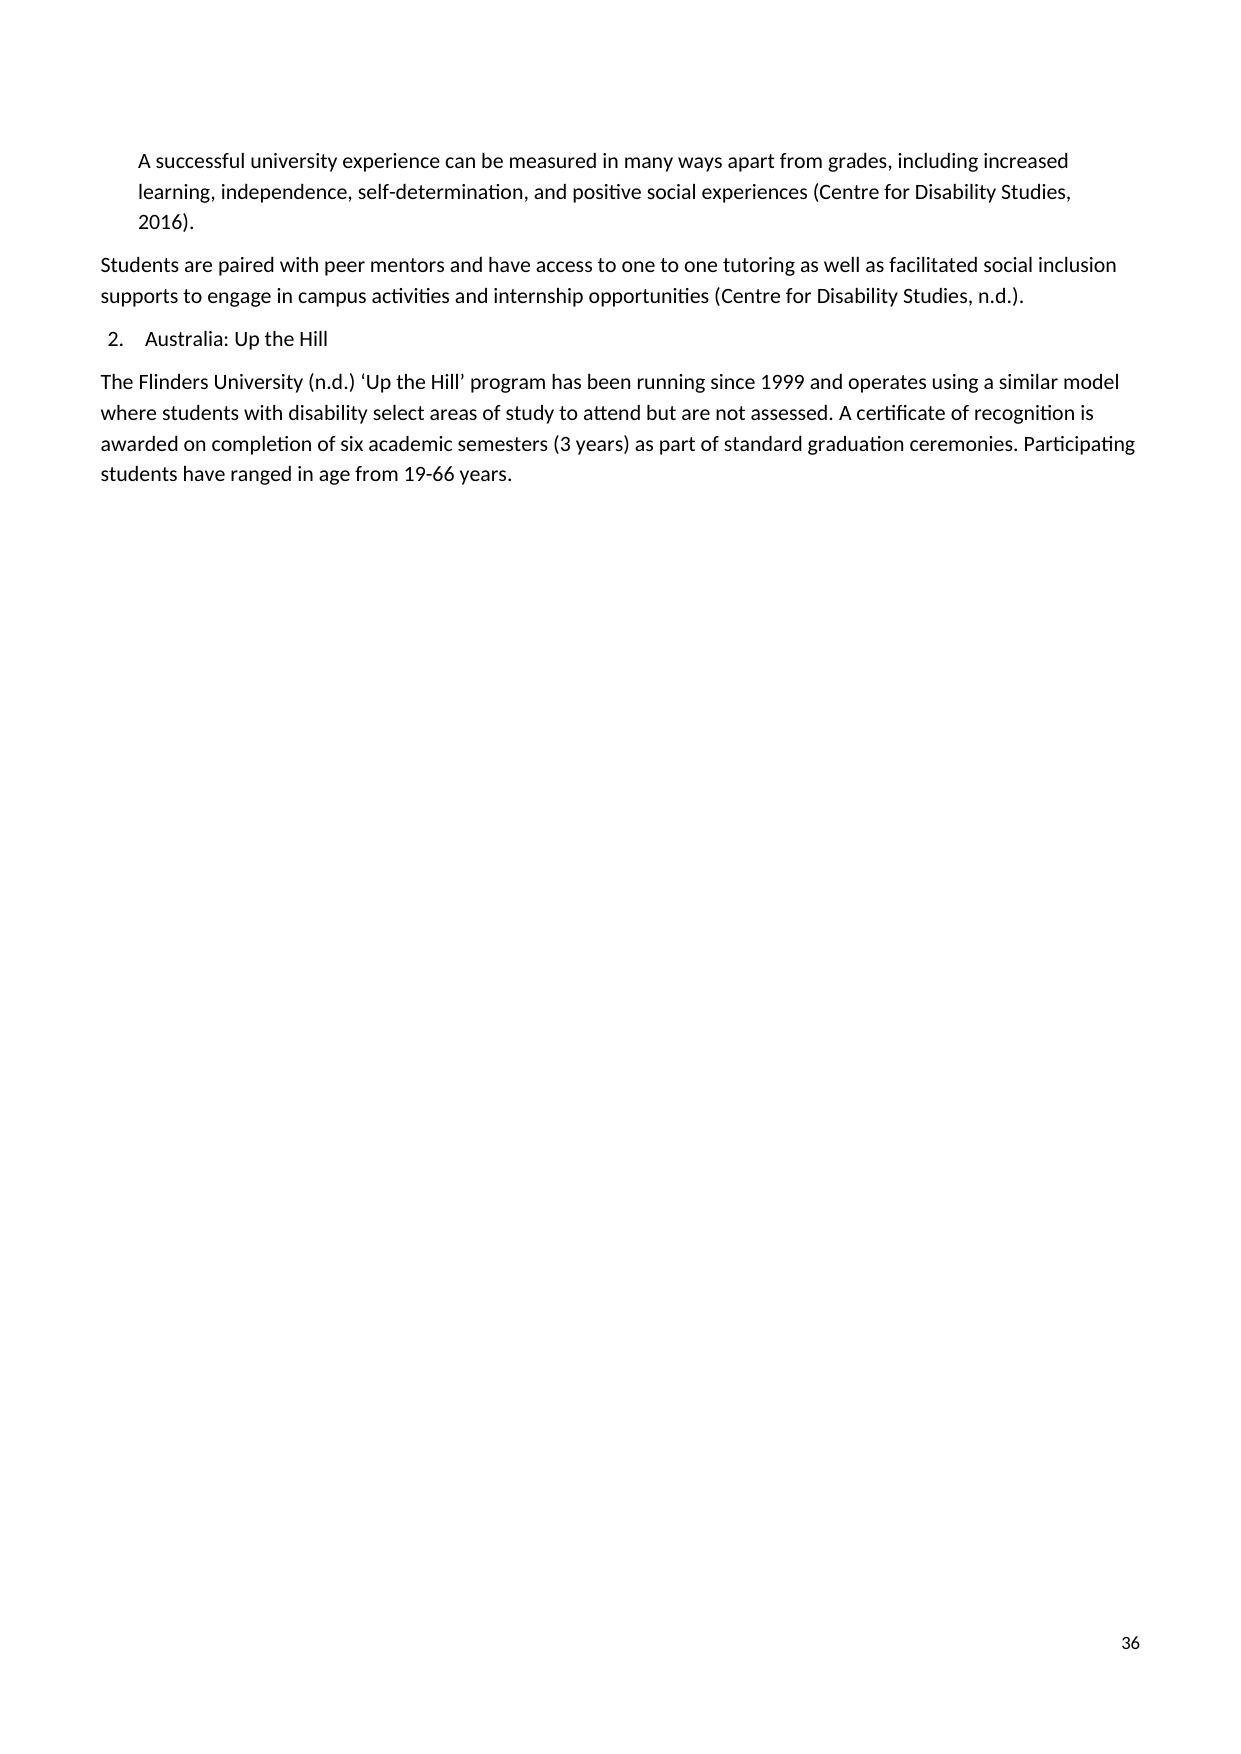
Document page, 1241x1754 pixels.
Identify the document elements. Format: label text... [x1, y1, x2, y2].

text A successful university experience can be measured in many ways apart from grades, including increased learning, independence, self-determination, and positive social experiences (Centre for Disability Studies, 2016). [138, 147, 1093, 235]
text The Flinders University (n.d.) ‘Up the Hill’ program has been running since 1999 and operates using a similar model where students with disability select areas of study to attend but are not assessed. A certificate of recognition is awarded on completion of six academic semesters (3 years) as part of standard graduation ceremonies. Participating students have ranged in age from 19-66 years. [100, 368, 1140, 487]
text Students are paired with peer mentors and have access to one to one tutoring as well as facilitated social inclusion supports to engage in campus activities and internship opportunities (Centre for Disability Studies, n.d.). [100, 252, 1140, 309]
list Australia: Up the Hill [107, 325, 1140, 352]
